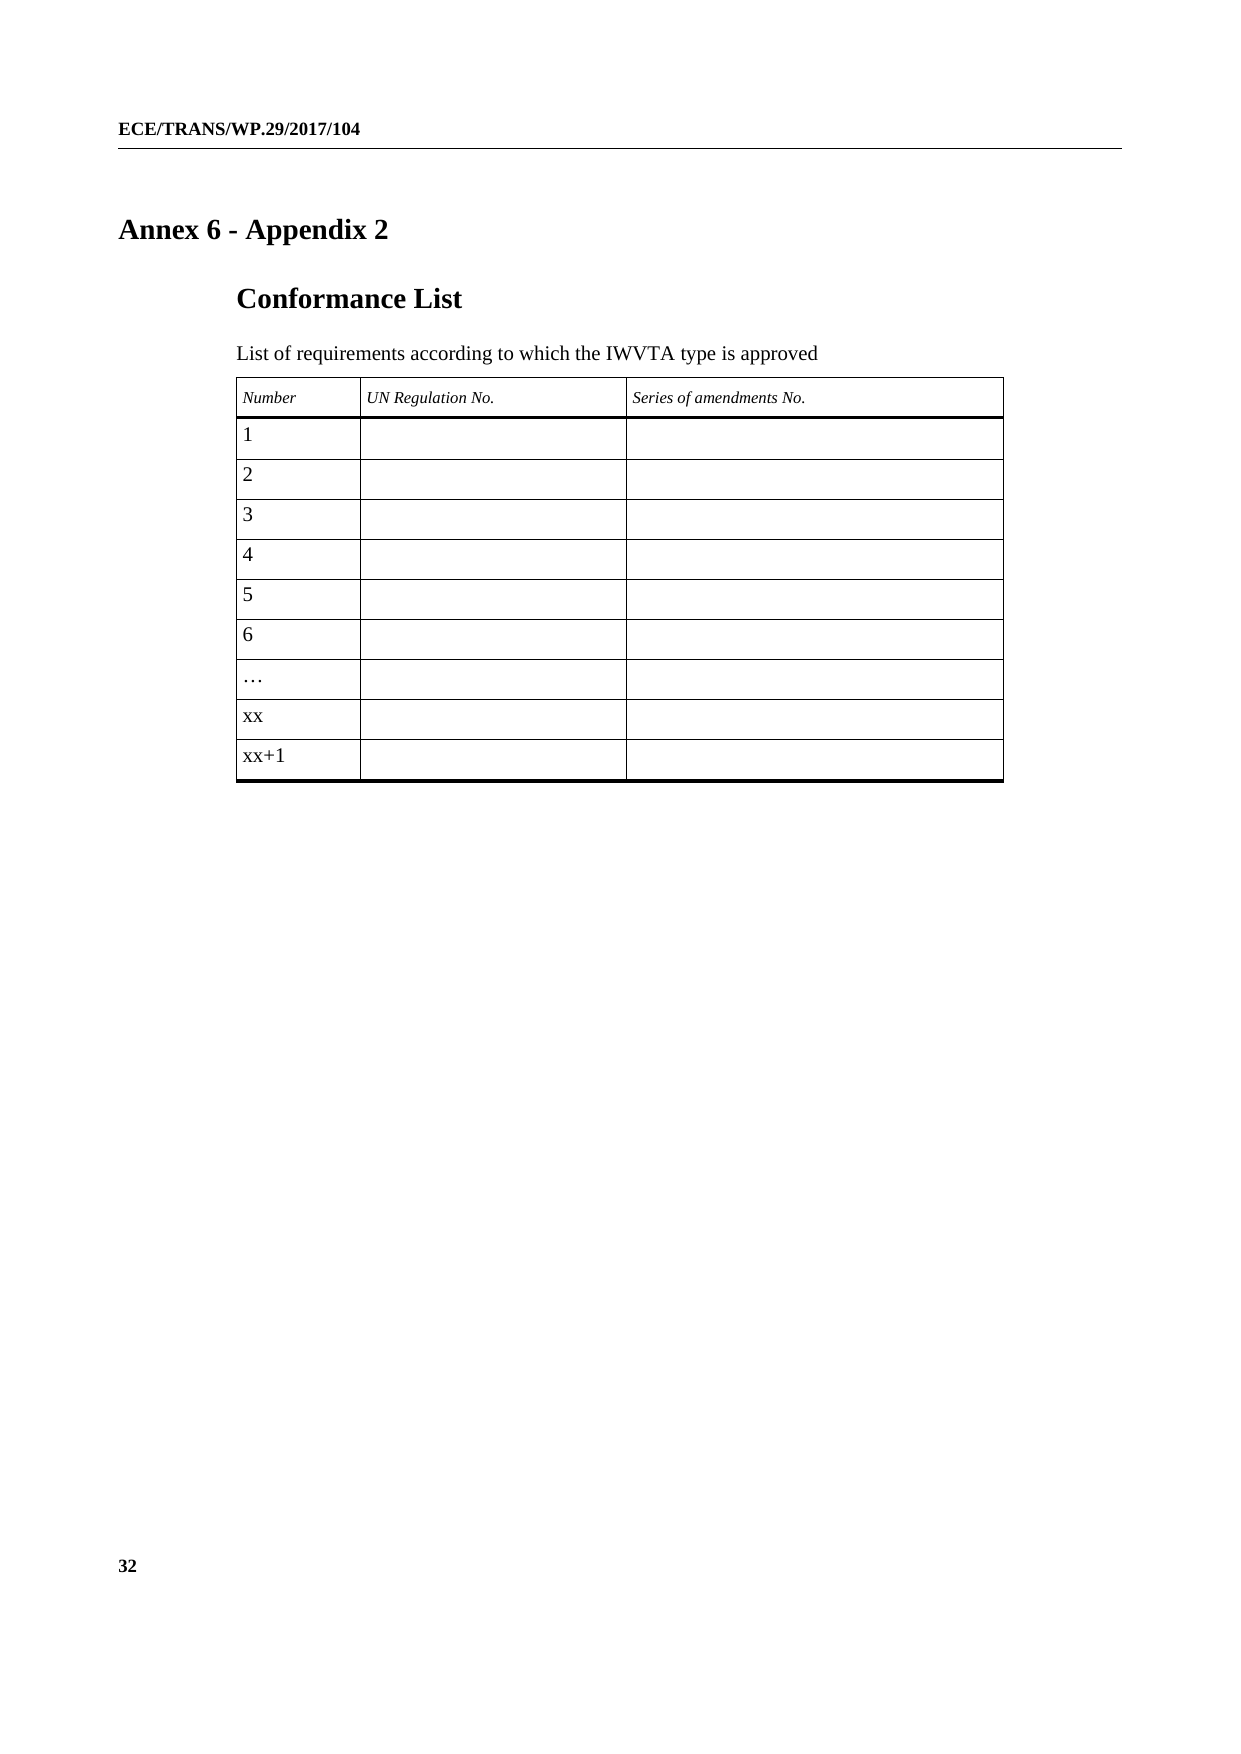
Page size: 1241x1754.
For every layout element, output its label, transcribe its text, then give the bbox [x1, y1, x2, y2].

table_cell [361, 620, 626, 659]
table_cell 5 [237, 580, 360, 619]
table_cell 4 [237, 540, 360, 579]
table_header UN Regulation No. [361, 378, 626, 416]
table_cell [627, 419, 1003, 458]
table_cell [361, 500, 626, 539]
table_cell [627, 660, 1003, 699]
table_cell … [237, 660, 360, 699]
text List of requirements according to which the IWVTA type is approved [236, 340, 1004, 365]
table_cell [627, 540, 1003, 579]
table_header Series of amendments No. [627, 378, 1003, 416]
table_cell [627, 580, 1003, 619]
table_cell [361, 540, 626, 579]
table_cell [361, 419, 626, 458]
table_cell [627, 460, 1003, 498]
table_cell [361, 460, 626, 498]
text Annex 6 - Appendix 2 [118, 215, 1004, 246]
table_cell 1 [237, 419, 360, 458]
table_cell [361, 740, 626, 779]
table_cell 3 [237, 500, 360, 539]
table_cell [627, 500, 1003, 539]
table_cell [627, 620, 1003, 659]
table_cell xx+1 [237, 740, 360, 779]
table_cell [361, 580, 626, 619]
table_header Number [237, 378, 360, 416]
table_cell [361, 700, 626, 739]
table_cell [627, 700, 1003, 739]
table_cell 6 [237, 620, 360, 659]
table_cell [361, 660, 626, 699]
text Conformance List [118, 283, 1004, 315]
table_cell [627, 740, 1003, 779]
table_cell 2 [237, 460, 360, 498]
table_cell xx [237, 700, 360, 739]
